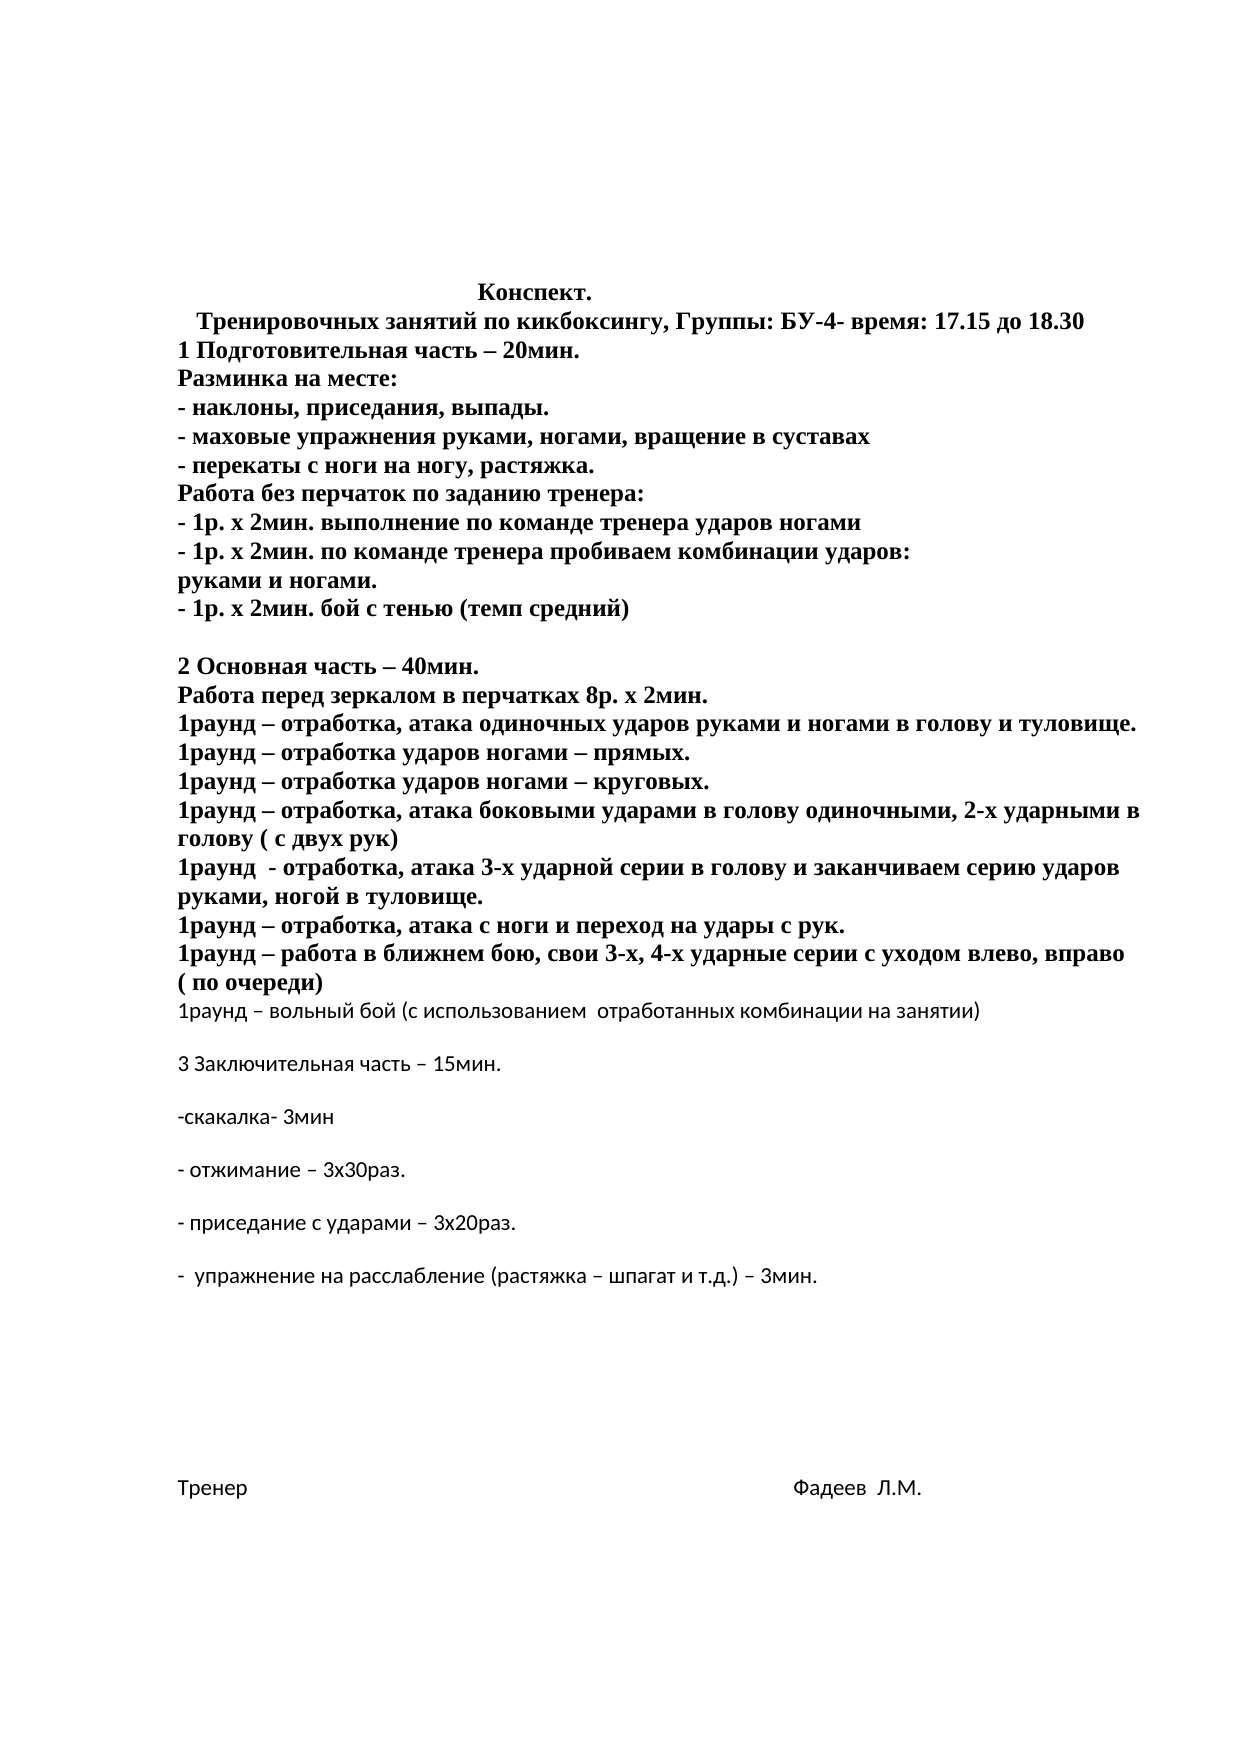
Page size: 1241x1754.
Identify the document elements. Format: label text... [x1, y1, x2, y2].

text 1 Подготовительная часть – 20мин. [177, 335, 1152, 363]
text 1раунд – отработка ударов ногами – круговых. [177, 766, 1152, 795]
text Тренировочных занятий по кикбоксингу, Группы: БУ-4- время: 17.15 до 18.30 [177, 306, 1152, 335]
text - упражнение на расслабление (растяжка – шпагат и т.д.) – 3мин. [177, 1261, 1152, 1289]
text -скакалка- 3мин [177, 1102, 1152, 1130]
text 1раунд – отработка ударов ногами – прямых. [177, 737, 1152, 766]
text Тренер Фадеев Л.М. [177, 1473, 1152, 1501]
text 1раунд – отработка, атака боковыми ударами в голову одиночными, 2-х ударными в голову ( с двух рук) [177, 795, 1152, 852]
text - 1р. х 2мин. выполнение по команде тренера ударов ногами [177, 507, 1152, 536]
text - 1р. х 2мин. по команде тренера пробиваем комбинации ударов: [177, 536, 1152, 565]
text 2 Основная часть – 40мин. [177, 651, 1152, 680]
text 3 Заключительная часть – 15мин. [177, 1049, 1152, 1077]
text - отжимание – 3х30раз. [177, 1155, 1152, 1183]
text Конспект. [177, 277, 1152, 306]
text - приседание с ударами – 3х20раз. [177, 1208, 1152, 1236]
text - маховые упражнения руками, ногами, вращение в суставах [177, 421, 1152, 450]
text - наклоны, приседания, выпады. [177, 392, 1152, 421]
text 1раунд - отработка, атака 3-х ударной серии в голову и заканчиваем серию ударов руками, ногой в туловище. [177, 852, 1152, 910]
text руками и ногами. [177, 565, 1152, 593]
text 1раунд – работа в ближнем бою, свои 3-х, 4-х ударные серии с уходом влево, вправо ( по очереди) [177, 938, 1152, 996]
text Разминка на месте: [177, 363, 1152, 392]
text 1раунд – вольный бой (с использованием отработанных комбинации на занятии) [177, 996, 1152, 1024]
text 1раунд – отработка, атака с ноги и переход на удары с рук. [177, 910, 1152, 938]
text - 1р. х 2мин. бой с тенью (темп средний) [177, 593, 1152, 622]
text - перекаты с ноги на ногу, растяжка. [177, 450, 1152, 478]
text Работа без перчаток по заданию тренера: [177, 478, 1152, 507]
text Работа перед зеркалом в перчатках 8р. х 2мин. 1раунд – отработка, атака одиночных ударов руками и ногами в голову и туловище. [177, 680, 1152, 737]
